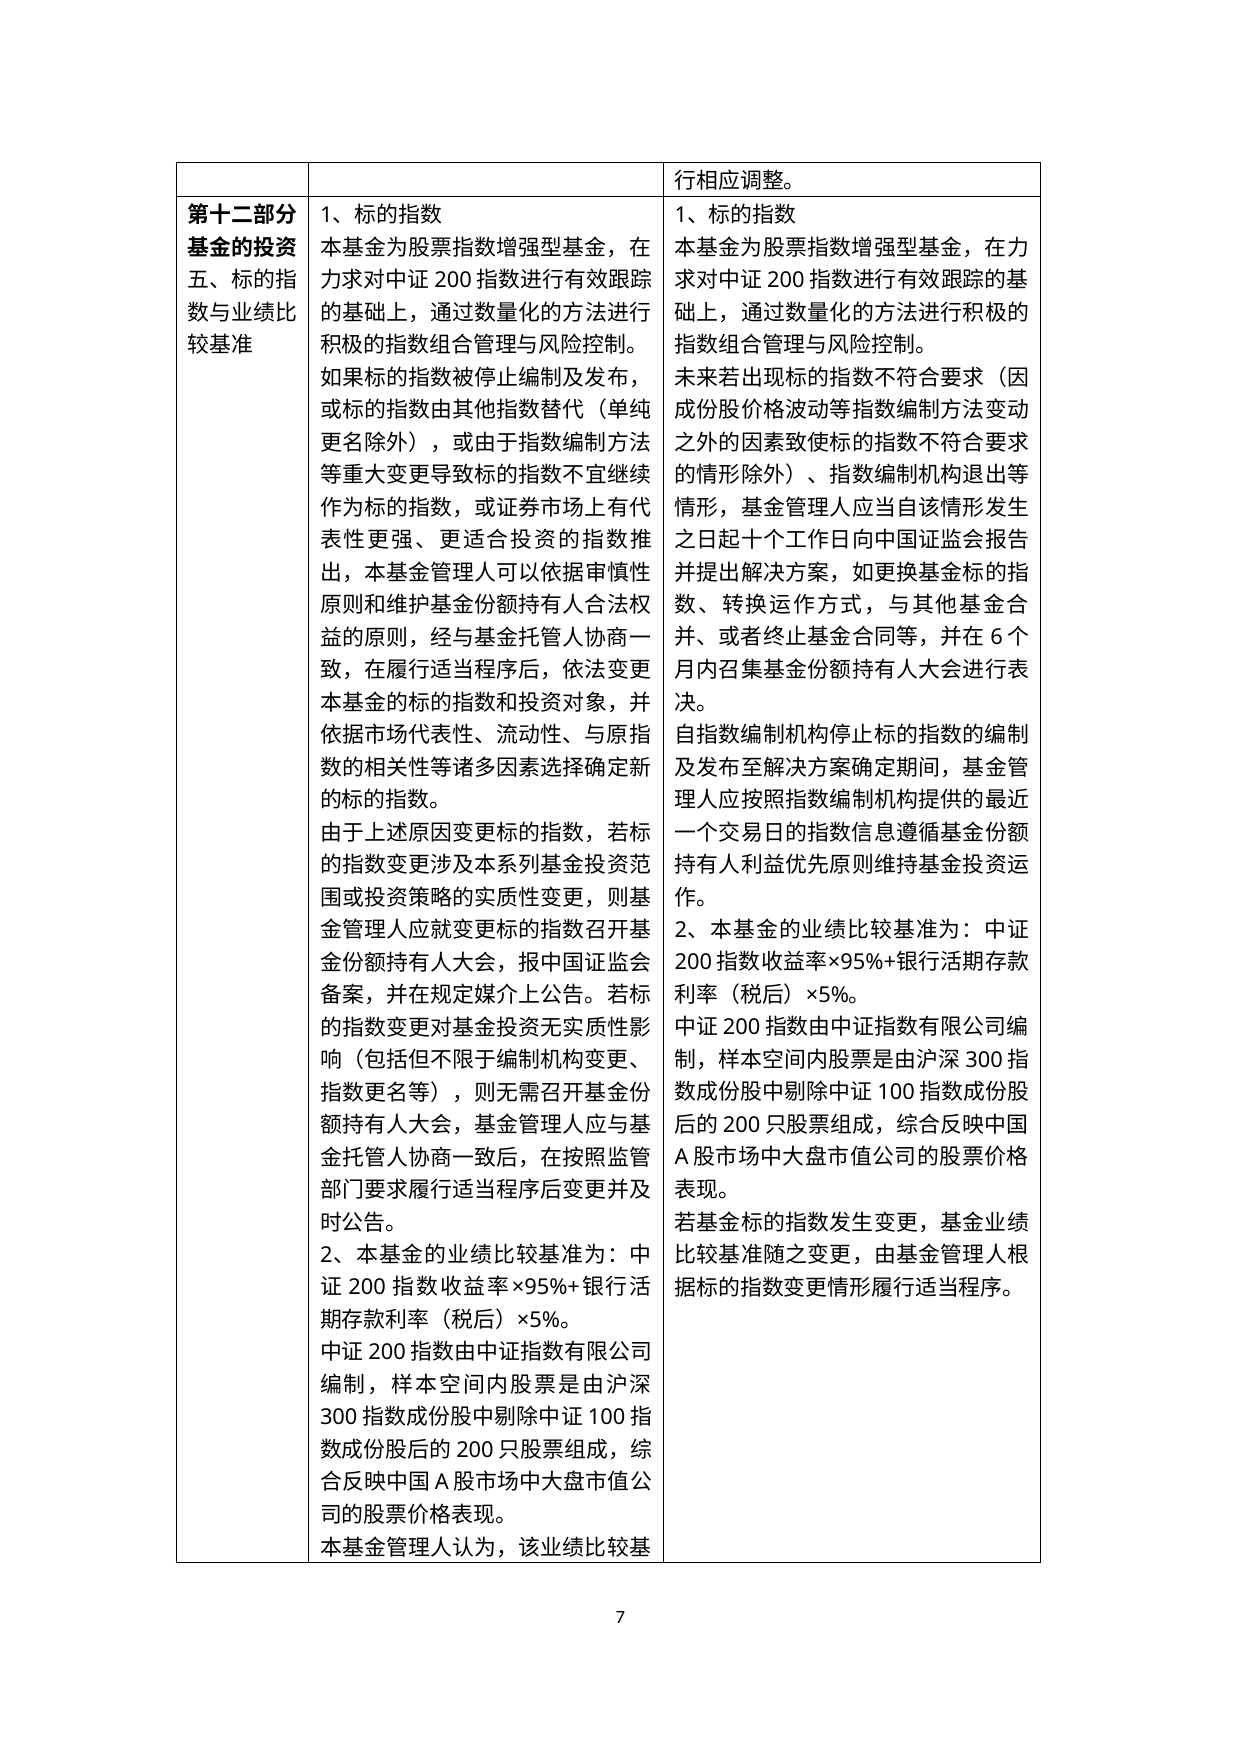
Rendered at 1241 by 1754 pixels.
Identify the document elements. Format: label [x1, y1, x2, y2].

table_cell [177, 163, 308, 196]
table_cell [177, 197, 308, 1562]
table_cell [309, 197, 663, 1562]
table_cell [664, 197, 1040, 1562]
table_cell [309, 163, 663, 196]
table_cell [664, 163, 1040, 196]
